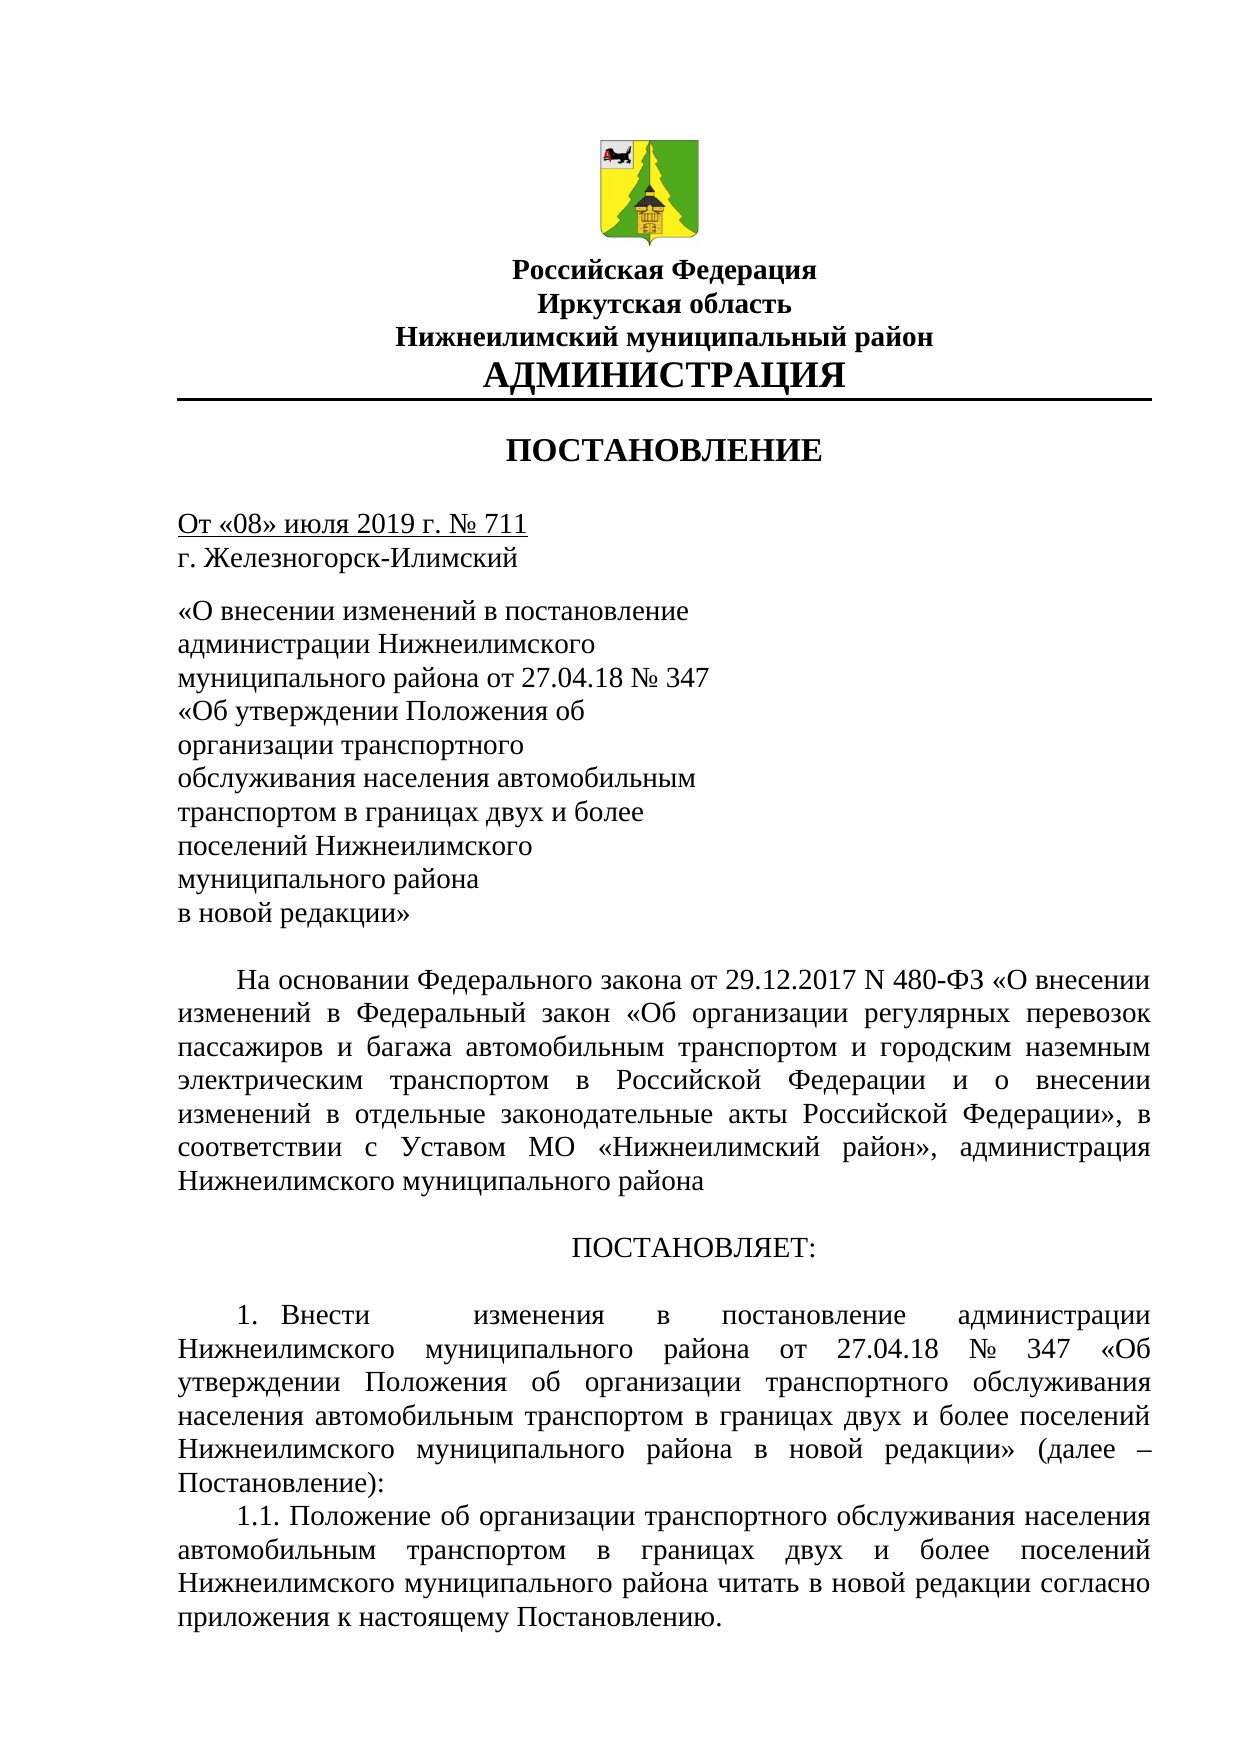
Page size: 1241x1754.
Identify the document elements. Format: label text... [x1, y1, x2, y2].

text г. Железногорск-Илимский [177, 540, 1152, 574]
text «О внесении изменений в постановление [177, 593, 1152, 626]
text муниципального района от 27.04.18 № 347 [177, 660, 1152, 693]
text АДМИНИСТРАЦИЯ [177, 353, 1152, 398]
text Российская Федерация [177, 252, 1152, 286]
text ПОСТАНОВЛЕНИЕ [177, 430, 1152, 468]
text ПОСТАНОВЛЯЕТ: [177, 1230, 1152, 1264]
text 1.1. Положение об организации транспортного обслуживания населения автомобильным транспортом в границах двух и более поселений Нижнеилимского муниципального района читать в новой редакции согласно приложения к настоящему Постановлению. [177, 1498, 1152, 1633]
text «Об утверждении Положения об организации транспортного обслуживания населения автомобильным транспортом в границах двух и более поселений Нижнеилимского муниципального района [177, 693, 709, 895]
text администрации Нижнеилимского [177, 626, 1152, 660]
list Внести изменения в постановление администрации Нижнеилимского муниципального района от 27.04.18 № 347 «Об утверждении Положения об организации транспортного обслуживания населения автомобильным транспортом в границах двух и более поселений Нижнеилимского муниципального района в новой редакции» (далее – Постановление): [177, 1297, 1152, 1498]
text На основании Федерального закона от 29.12.2017 N 480-ФЗ «О внесении изменений в Федеральный закон «Об организации регулярных перевозок пассажиров и багажа автомобильным транспортом и городским наземным электрическим транспортом в Российской Федерации и о внесении изменений в отдельные законодательные акты Российской Федерации», в соответствии с Уставом МО «Нижнеилимский район», администрация Нижнеилимского муниципального района [177, 962, 1152, 1197]
text Иркутская область [177, 286, 1152, 319]
text в новой редакции» [177, 895, 723, 928]
text Нижнеилимский муниципальный район [177, 319, 1152, 353]
picture [600, 140, 699, 246]
text От «08» июля 2019 г. № 711 [177, 507, 1152, 540]
